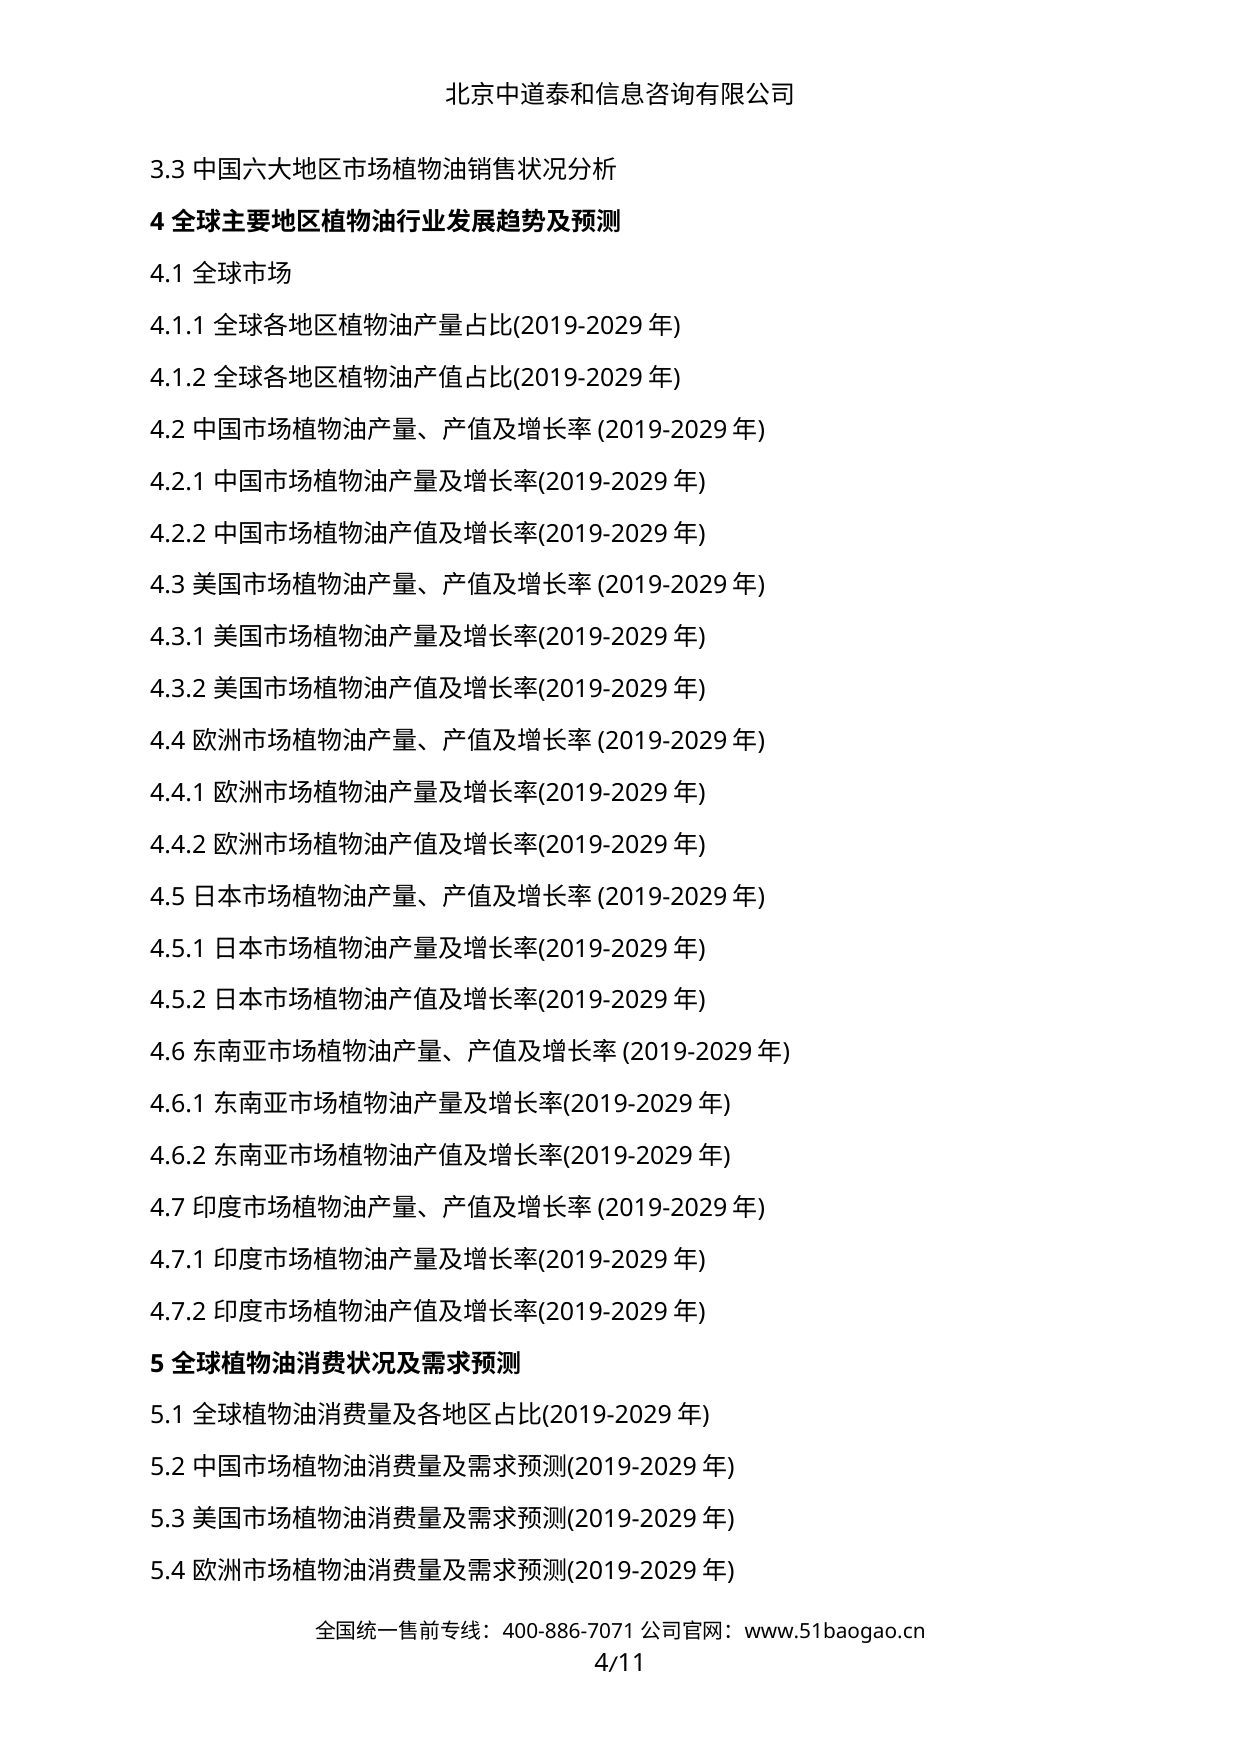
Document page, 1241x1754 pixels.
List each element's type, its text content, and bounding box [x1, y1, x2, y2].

text 5.2 中国市场植物油消费量及需求预测(2019-2029年) [150, 1447, 1090, 1483]
text 4.7.2 印度市场植物油产值及增长率(2019-2029年) [150, 1291, 1090, 1327]
text 4.3.2 美国市场植物油产值及增长率(2019-2029年) [150, 669, 1090, 705]
text 4.5.2 日本市场植物油产值及增长率(2019-2029年) [150, 980, 1090, 1016]
text 5.3 美国市场植物油消费量及需求预测(2019-2029年) [150, 1499, 1090, 1535]
text 4.4.2 欧洲市场植物油产值及增长率(2019-2029年) [150, 824, 1090, 861]
text 4.5.1 日本市场植物油产量及增长率(2019-2029年) [150, 928, 1090, 964]
text 4.1 全球市场 [150, 254, 1090, 290]
text 4.1.1 全球各地区植物油产量占比(2019-2029年) [150, 306, 1090, 342]
text 4.6.1 东南亚市场植物油产量及增长率(2019-2029年) [150, 1084, 1090, 1120]
text 5.4 欧洲市场植物油消费量及需求预测(2019-2029年) [150, 1551, 1090, 1587]
text 4.3 美国市场植物油产量、产值及增长率 (2019-2029年) [150, 565, 1090, 601]
text 5.1 全球植物油消费量及各地区占比(2019-2029年) [150, 1395, 1090, 1431]
text 4.4 欧洲市场植物油产量、产值及增长率 (2019-2029年) [150, 721, 1090, 757]
text 4.1.2 全球各地区植物油产值占比(2019-2029年) [150, 357, 1090, 394]
text 4.6.2 东南亚市场植物油产值及增长率(2019-2029年) [150, 1136, 1090, 1172]
text 4.7 印度市场植物油产量、产值及增长率 (2019-2029年) [150, 1187, 1090, 1224]
text 4.2.1 中国市场植物油产量及增长率(2019-2029年) [150, 461, 1090, 497]
text 4.7.1 印度市场植物油产量及增长率(2019-2029年) [150, 1239, 1090, 1276]
text 4.2.2 中国市场植物油产值及增长率(2019-2029年) [150, 513, 1090, 549]
text 5 全球植物油消费状况及需求预测 [150, 1343, 1090, 1379]
text 4 全球主要地区植物油行业发展趋势及预测 [150, 202, 1090, 238]
text 4.4.1 欧洲市场植物油产量及增长率(2019-2029年) [150, 772, 1090, 809]
text 4.6 东南亚市场植物油产量、产值及增长率 (2019-2029年) [150, 1032, 1090, 1068]
text 4.3.1 美国市场植物油产量及增长率(2019-2029年) [150, 617, 1090, 653]
text 4.5 日本市场植物油产量、产值及增长率 (2019-2029年) [150, 876, 1090, 912]
text 3.3 中国六大地区市场植物油销售状况分析 [150, 150, 1090, 186]
text 4.2 中国市场植物油产量、产值及增长率 (2019-2029年) [150, 409, 1090, 446]
